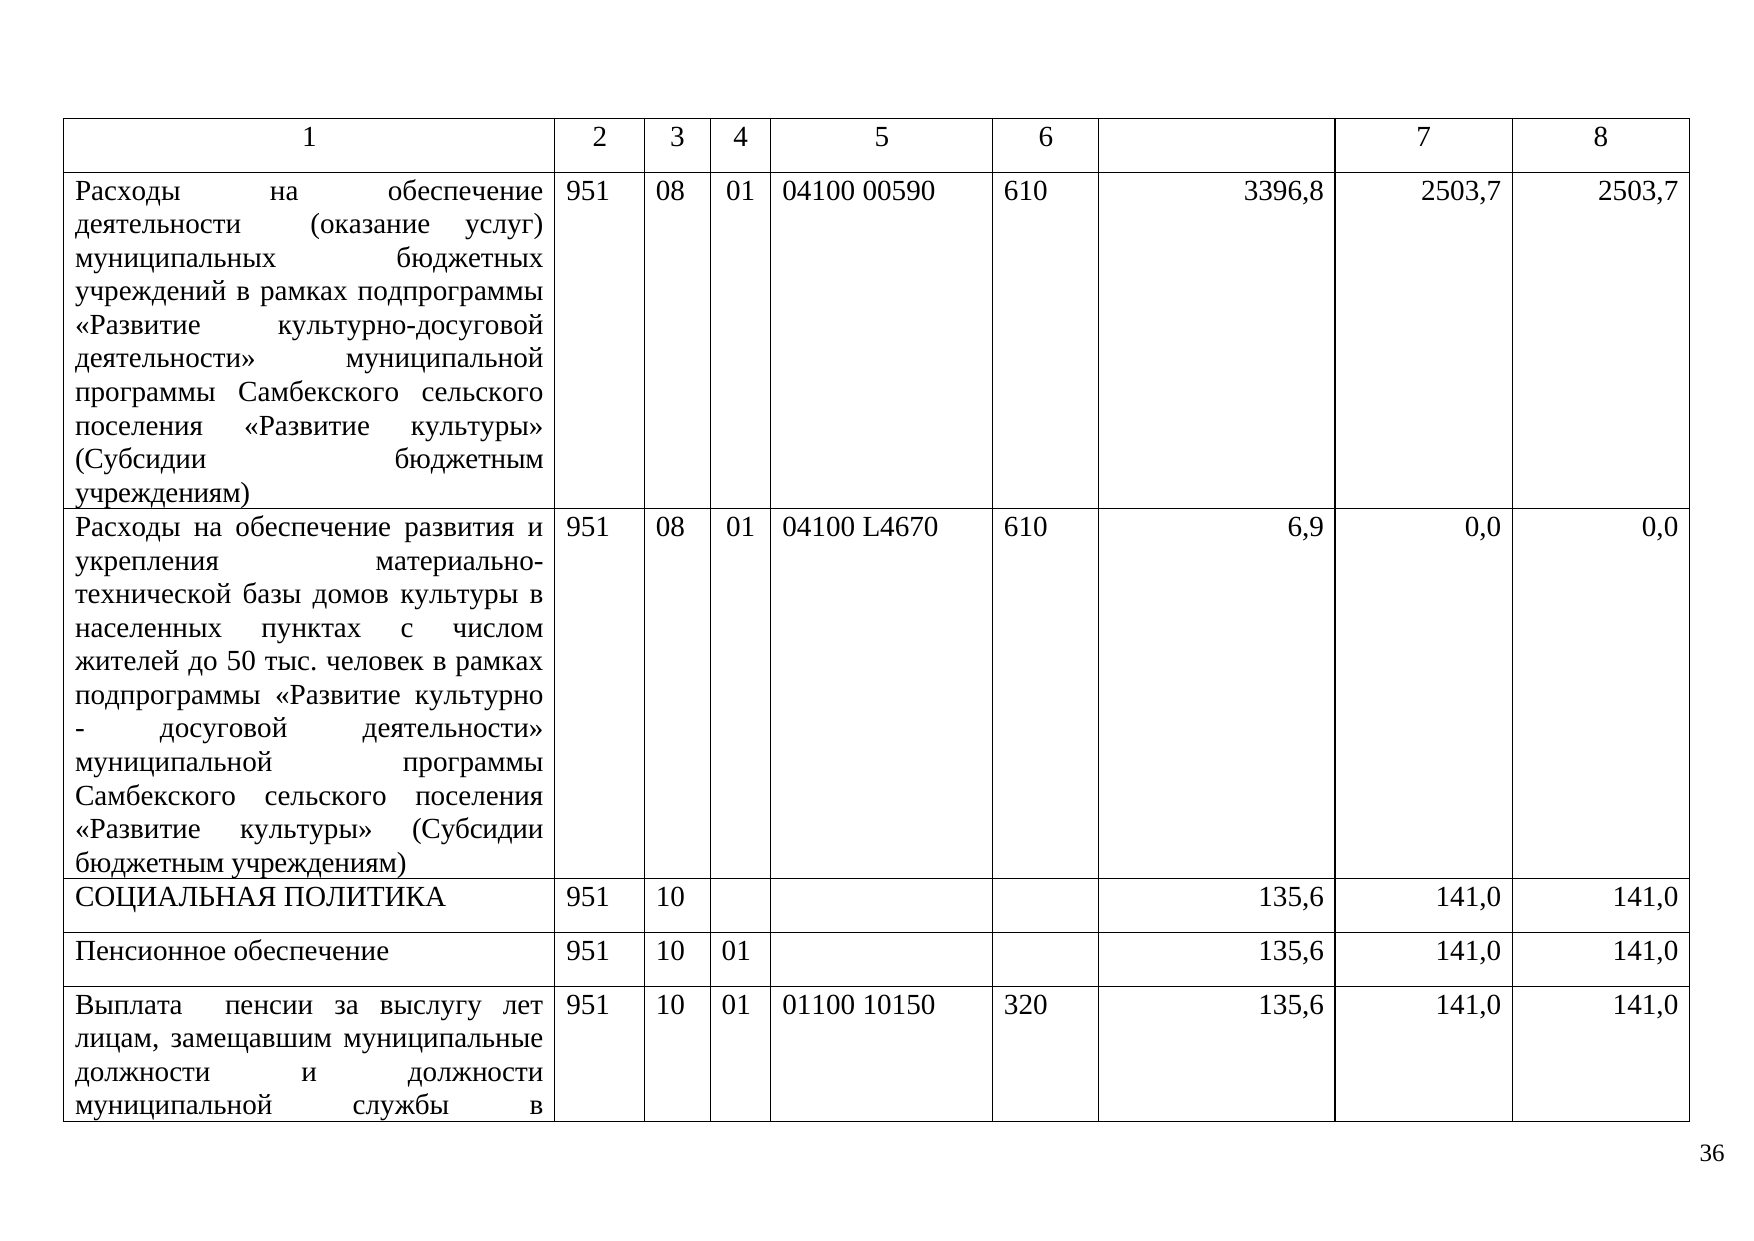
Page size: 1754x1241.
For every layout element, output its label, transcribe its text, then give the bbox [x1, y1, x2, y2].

table_cell 135,6 [1099, 879, 1334, 932]
table_header 3 [645, 119, 710, 172]
table_cell 10 [645, 879, 710, 932]
table_cell Расходы на обеспечение развития и укрепления материально-технической базы домов культуры в населенных пунктах с числом жителей до 50 тыс. человек в рамках подпрограммы «Развитие культурно - досуговой деятельности» муниципальной программы Самбекского сельского поселения «Развитие культуры» (Субсидии бюджетным учреждениям) [64, 509, 554, 878]
table_cell [993, 879, 1098, 932]
table_header 2 [555, 119, 644, 172]
table_cell 04100 00590 [771, 173, 992, 508]
table_cell 135,6 [1099, 933, 1334, 986]
table_cell 141,0 [1513, 879, 1689, 932]
table_cell 01100 10150 [771, 987, 992, 1121]
table_header 5 [771, 119, 992, 172]
table_cell 951 [555, 879, 644, 932]
table_cell СОЦИАЛЬНАЯ ПОЛИТИКА [64, 879, 554, 932]
table_cell 135,6 [1099, 987, 1334, 1121]
table_cell 01 [711, 933, 770, 986]
table_cell 141,0 [1336, 987, 1512, 1121]
table_cell 141,0 [1513, 933, 1689, 986]
table_cell 951 [555, 173, 644, 508]
table_cell 01 [711, 173, 770, 508]
table_cell 141,0 [1336, 933, 1512, 986]
table_cell 141,0 [1336, 879, 1512, 932]
table_cell [771, 933, 992, 986]
table_cell [993, 933, 1098, 986]
table_cell [771, 879, 992, 932]
table_header 8 [1513, 119, 1689, 172]
table_cell 610 [993, 509, 1098, 878]
table_header 1 [64, 119, 554, 172]
table_cell 320 [993, 987, 1098, 1121]
table_cell [711, 879, 770, 932]
table_cell 2503,7 [1513, 173, 1689, 508]
table_cell 10 [645, 933, 710, 986]
table_cell 951 [555, 509, 644, 878]
table_cell Расходы на обеспечение деятельности (оказание услуг) муниципальных бюджетных учреждений в рамках подпрограммы «Развитие культурно-досуговой деятельности» муниципальной программы Самбекского сельского поселения «Развитие культуры» (Субсидии бюджетным учреждениям) [64, 173, 554, 508]
table_cell 0,0 [1513, 509, 1689, 878]
table_cell 08 [645, 173, 710, 508]
table_cell 951 [555, 933, 644, 986]
table_cell 6,9 [1099, 509, 1334, 878]
table_cell 01 [711, 987, 770, 1121]
table_cell 951 [555, 987, 644, 1121]
table_header [1099, 119, 1334, 172]
table_cell 2503,7 [1336, 173, 1512, 508]
table_cell 610 [993, 173, 1098, 508]
table_cell 08 [645, 509, 710, 878]
table_header 4 [711, 119, 770, 172]
table_cell 3396,8 [1099, 173, 1334, 508]
table_cell 0,0 [1336, 509, 1512, 878]
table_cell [64, 987, 554, 1121]
table_header 7 [1336, 119, 1512, 172]
table_header 6 [993, 119, 1098, 172]
table_cell 01 [711, 509, 770, 878]
table_cell Пенсионное обеспечение [64, 933, 554, 986]
table_cell 10 [645, 987, 710, 1121]
table_cell 04100 L4670 [771, 509, 992, 878]
table_cell 141,0 [1513, 987, 1689, 1121]
